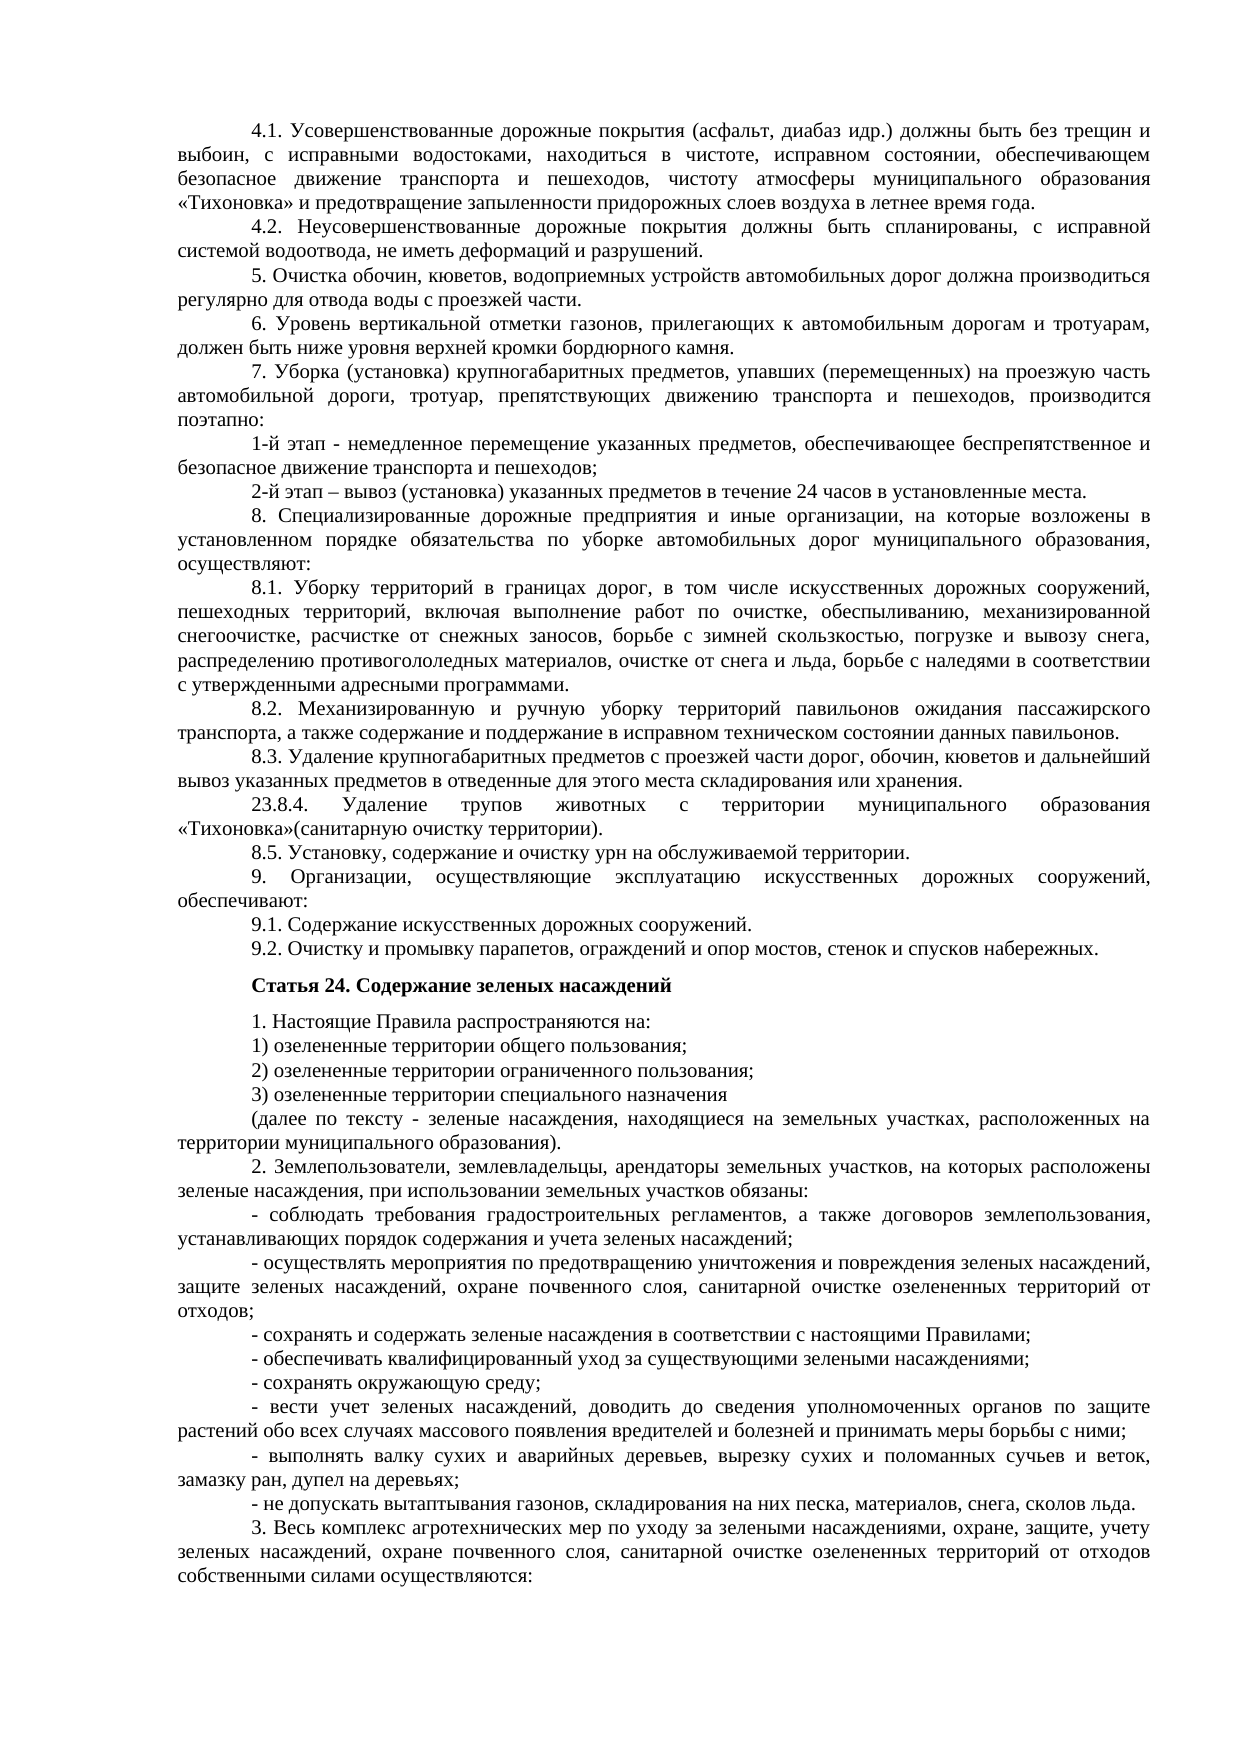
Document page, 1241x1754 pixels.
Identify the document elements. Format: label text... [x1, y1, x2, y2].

text 23.8.4. Удаление трупов животных с территории муниципального образования «Тихоновка»(санитарную очистку территории). [177, 792, 1152, 840]
text 8.5. Установку, содержание и очистку урн на обслуживаемой территории. [177, 840, 1152, 864]
text 3. Весь комплекс агротехнических мер по уходу за зелеными насаждениями, охране, защите, учету зеленых насаждений, охране почвенного слоя, санитарной очистке озелененных территорий от отходов собственными силами осуществляются: [177, 1515, 1152, 1587]
text 8.3. Удаление крупногабаритных предметов с проезжей части дорог, обочин, кюветов и дальнейший вывоз указанных предметов в отведенные для этого места складирования или хранения. [177, 744, 1152, 792]
text 9.1. Содержание искусственных дорожных сооружений. [177, 912, 1152, 936]
text 2-й этап – вывоз (установка) указанных предметов в течение 24 часов в установленные места. [177, 479, 1152, 503]
text - вести учет зеленых насаждений, доводить до сведения уполномоченных органов по защите растений обо всех случаях массового появления вредителей и болезней и принимать меры борьбы с ними; [177, 1394, 1152, 1442]
text 8. Специализированные дорожные предприятия и иные организации, на которые возложены в установленном порядке обязательства по уборке автомобильных дорог муниципального образования, осуществляют: [177, 503, 1152, 575]
text - соблюдать требования градостроительных регламентов, а также договоров землепользования, устанавливающих порядок содержания и учета зеленых насаждений; [177, 1202, 1152, 1250]
text - выполнять валку сухих и аварийных деревьев, вырезку сухих и поломанных сучьев и веток, замазку ран, дупел на деревьях; [177, 1442, 1152, 1491]
text 1) озелененные территории общего пользования; [177, 1033, 1152, 1057]
text - не допускать вытаптывания газонов, складирования на них песка, материалов, снега, сколов льда. [177, 1491, 1152, 1515]
text 9.2. Очистку и промывку парапетов, ограждений и опор мостов, стенок и спусков набережных. [177, 936, 1152, 960]
text 5. Очистка обочин, кюветов, водоприемных устройств автомобильных дорог должна производиться регулярно для отвода воды с проезжей части. [177, 262, 1152, 311]
text 8.2. Механизированную и ручную уборку территорий павильонов ожидания пассажирского транспорта, а также содержание и поддержание в исправном техническом состоянии данных павильонов. [177, 696, 1152, 744]
text - сохранять окружающую среду; [177, 1370, 1152, 1394]
text 4.2. Неусовершенствованные дорожные покрытия должны быть спланированы, с исправной системой водоотвода, не иметь деформаций и разрушений. [177, 214, 1152, 262]
text 1. Настоящие Правила распространяются на: [177, 1009, 1152, 1033]
text 7. Уборка (установка) крупногабаритных предметов, упавших (перемещенных) на проезжую часть автомобильной дороги, тротуар, препятствующих движению транспорта и пешеходов, производится поэтапно: [177, 359, 1152, 431]
text - осуществлять мероприятия по предотвращению уничтожения и повреждения зеленых насаждений, защите зеленых насаждений, охране почвенного слоя, санитарной очистке озелененных территорий от отходов; [177, 1250, 1152, 1322]
text 2) озелененные территории ограниченного пользования; [177, 1057, 1152, 1082]
text 1-й этап - немедленное перемещение указанных предметов, обеспечивающее беспрепятственное и безопасное движение транспорта и пешеходов; [177, 431, 1152, 479]
text 6. Уровень вертикальной отметки газонов, прилегающих к автомобильным дорогам и тротуарам, должен быть ниже уровня верхней кромки бордюрного камня. [177, 311, 1152, 359]
text Статья 24. Содержание зеленых насаждений [177, 973, 1152, 997]
text 3) озелененные территории специального назначения [177, 1082, 1152, 1106]
text 2. Землепользователи, землевладельцы, арендаторы земельных участков, на которых расположены зеленые насаждения, при использовании земельных участков обязаны: [177, 1154, 1152, 1202]
text (далее по тексту - зеленые насаждения, находящиеся на земельных участках, расположенных на территории муниципального образования). [177, 1106, 1152, 1154]
text 8.1. Уборку территорий в границах дорог, в том числе искусственных дорожных сооружений, пешеходных территорий, включая выполнение работ по очистке, обеспыливанию, механизированной снегоочистке, расчистке от снежных заносов, борьбе с зимней скользкостью, погрузке и вывозу снега, распределению противогололедных материалов, очистке от снега и льда, борьбе с наледями в соответствии с утвержденными адресными программами. [177, 575, 1152, 696]
text 4.1. Усовершенствованные дорожные покрытия (асфальт, диабаз идр.) должны быть без трещин и выбоин, с исправными водостоками, находиться в чистоте, исправном состоянии, обеспечивающем безопасное движение транспорта и пешеходов, чистоту атмосферы муниципального образования «Тихоновка» и предотвращение запыленности придорожных слоев воздуха в летнее время года. [177, 118, 1152, 214]
text 9. Организации, осуществляющие эксплуатацию искусственных дорожных сооружений, обеспечивают: [177, 864, 1152, 912]
text - сохранять и содержать зеленые насаждения в соответствии с настоящими Правилами; [177, 1322, 1152, 1346]
text - обеспечивать квалифицированный уход за существующими зелеными насаждениями; [177, 1346, 1152, 1370]
